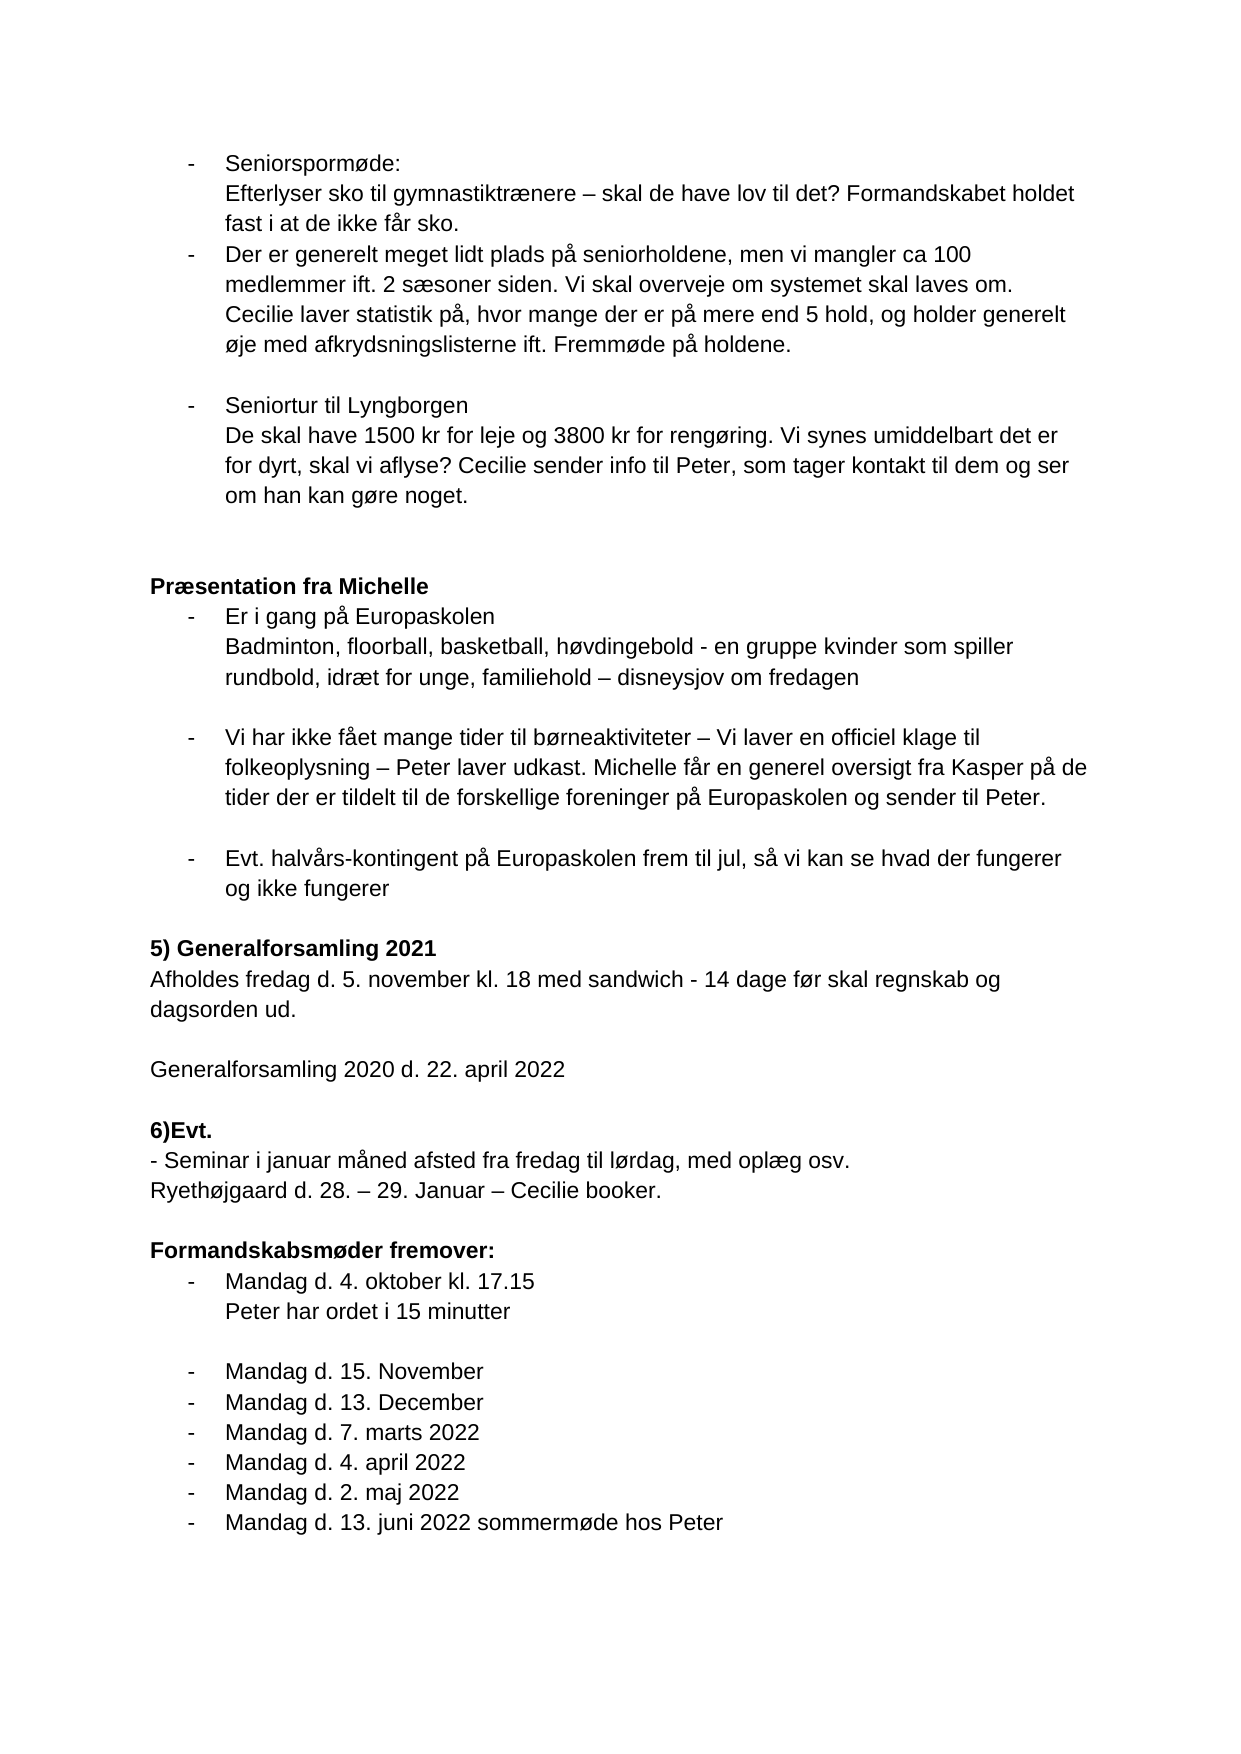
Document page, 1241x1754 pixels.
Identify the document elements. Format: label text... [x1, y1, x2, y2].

text 6)Evt. [150, 1117, 1090, 1143]
text Afholdes fredag d. 5. november kl. 18 med sandwich - 14 dage før skal regnskab og dagsorden ud. [150, 966, 1090, 1022]
list Peter har ordet i 15 minutter [225, 1298, 1090, 1324]
list Mandag d. 4. april 2022 [187, 1449, 1090, 1475]
list Mandag d. 2. maj 2022 [187, 1479, 1090, 1506]
text - Seminar i januar måned afsted fra fredag til lørdag, med oplæg osv. [150, 1147, 1090, 1173]
list Mandag d. 15. November [187, 1358, 1090, 1385]
list Seniorspormøde: [187, 150, 1090, 176]
list Mandag d. 7. marts 2022 [187, 1419, 1090, 1445]
list De skal have 1500 kr for leje og 3800 kr for rengøring. Vi synes umiddelbart det er for dyrt, skal vi aflyse? Cecilie sender info til Peter, som tager kontakt til dem og ser om han kan gøre noget. [225, 422, 1090, 509]
text Præsentation fra Michelle [150, 573, 1090, 599]
text Ryethøjgaard d. 28. – 29. Januar – Cecilie booker. [150, 1177, 1090, 1203]
text Formandskabsmøder fremover: [150, 1237, 1090, 1264]
list Mandag d. 4. oktober kl. 17.15 [187, 1268, 1090, 1294]
list Evt. halvårs-kontingent på Europaskolen frem til jul, så vi kan se hvad der fungerer og ikke fungerer [187, 845, 1090, 901]
list Seniortur til Lyngborgen [187, 392, 1090, 418]
list Efterlyser sko til gymnastiktrænere – skal de have lov til det? Formandskabet holdet fast i at de ikke får sko. [225, 180, 1090, 237]
list Mandag d. 13. juni 2022 sommermøde hos Peter [187, 1509, 1090, 1536]
list Cecilie laver statistik på, hvor mange der er på mere end 5 hold, og holder generelt øje med afkrydsningslisterne ift. Fremmøde på holdene. [225, 301, 1090, 358]
list Er i gang på Europaskolen [187, 603, 1090, 629]
list Mandag d. 13. December [187, 1388, 1090, 1415]
text Generalforsamling 2020 d. 22. april 2022 [150, 1056, 1090, 1083]
list Badminton, floorball, basketball, høvdingebold - en gruppe kvinder som spiller rundbold, idræt for unge, familiehold – disneysjov om fredagen [225, 633, 1090, 690]
text 5) Generalforsamling 2021 [150, 935, 1090, 962]
list Vi har ikke fået mange tider til børneaktiviteter – Vi laver en officiel klage til folkeoplysning – Peter laver udkast. Michelle får en generel oversigt fra Kasper på de tider der er tildelt til de forskellige foreninger på Europaskolen og sender til Peter. [187, 724, 1090, 811]
list Der er generelt meget lidt plads på seniorholdene, men vi mangler ca 100 medlemmer ift. 2 sæsoner siden. Vi skal overveje om systemet skal laves om. [187, 241, 1090, 297]
